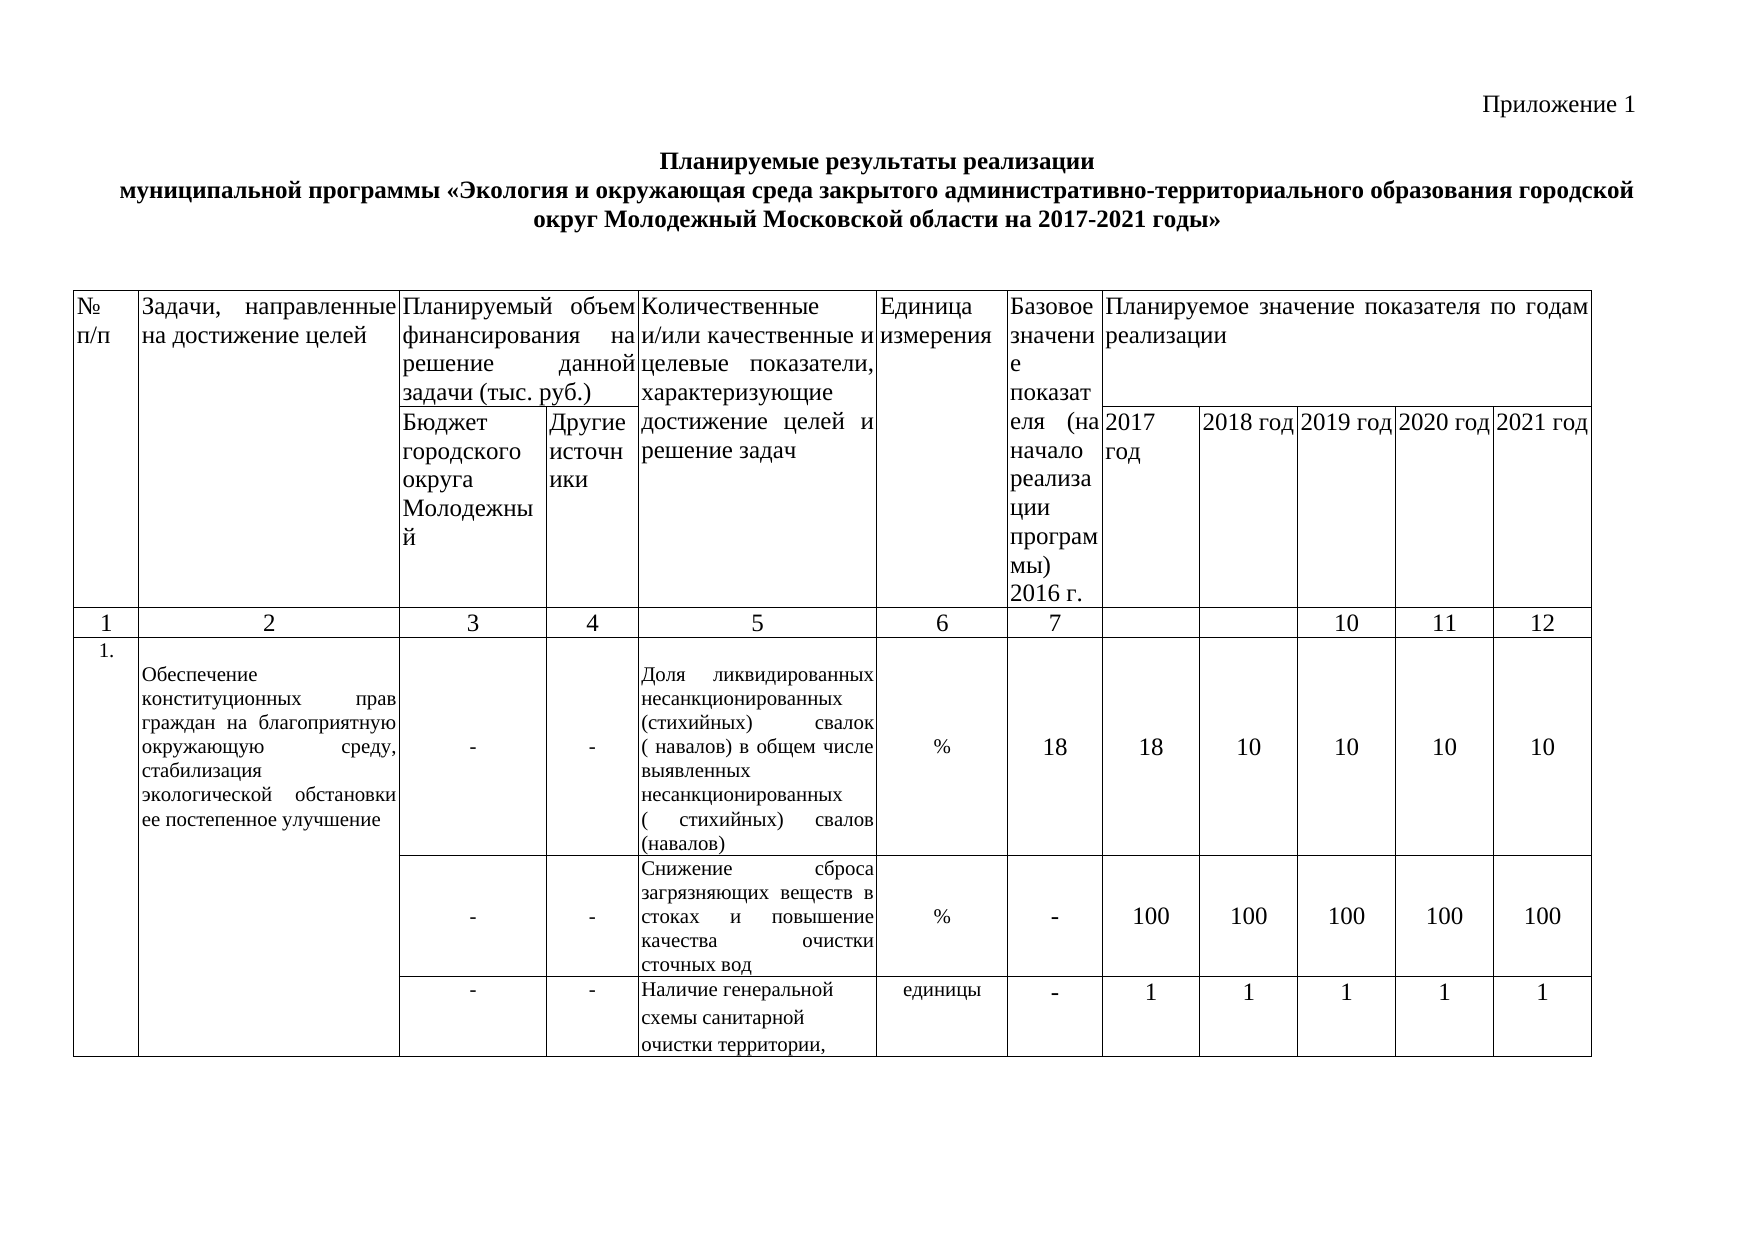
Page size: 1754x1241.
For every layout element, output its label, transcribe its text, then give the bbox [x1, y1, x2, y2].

table_cell 100 [1103, 856, 1199, 976]
table_cell 1 [1494, 977, 1591, 1056]
text Планируемые результаты реализации [118, 146, 1636, 175]
text муниципальной программы «Экология и окружающая среда закрытого административно-территориального образования городской округ Молодежный Московской области на 2017-2021 годы» [118, 175, 1636, 232]
table_cell 1. [74, 638, 138, 1056]
table_cell 2020 год [1396, 407, 1493, 607]
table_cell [639, 977, 876, 1056]
table_cell 1 [74, 608, 138, 637]
table_header Базовое значение показателя (на начало реализации программы) 2016 г. [1008, 291, 1102, 607]
table_header Планируемый объем финансирования на решение данной задачи (тыс. руб.) [400, 291, 638, 406]
table_cell 100 [1200, 856, 1297, 976]
table_cell [1200, 608, 1297, 637]
table_cell - [547, 638, 638, 854]
table_cell Доля ликвидированных несанкционированных (стихийных) свалок ( навалов) в общем числе выявленных несанкционированных ( стихийных) свалов (навалов) [639, 638, 876, 854]
table_cell 7 [1008, 608, 1102, 637]
table_cell - [400, 856, 546, 976]
table_cell 1 [1103, 977, 1199, 1056]
table_cell 18 [1008, 638, 1102, 854]
table_header Количественные и/или качественные и целевые показатели, характеризующие достижение целей и решение задач [639, 291, 876, 607]
table_cell 3 [400, 608, 546, 637]
table_cell 100 [1298, 856, 1395, 976]
table_cell - [400, 638, 546, 854]
table_cell Другие источники [547, 407, 638, 607]
table_cell 1 [1298, 977, 1395, 1056]
table_cell 100 [1494, 856, 1591, 976]
table_cell 10 [1298, 638, 1395, 854]
table_cell 10 [1298, 608, 1395, 637]
table_header Задачи, направленные на достижение целей [139, 291, 399, 607]
table_cell 2 [139, 608, 399, 637]
table_cell 2021 год [1494, 407, 1591, 607]
table_cell - [547, 977, 638, 1056]
table_cell 10 [1396, 638, 1493, 854]
table_cell 10 [1494, 638, 1591, 854]
table_header № п/п [74, 291, 138, 607]
table_cell 1 [1396, 977, 1493, 1056]
table_cell Обеспечение конституционных прав граждан на благоприятную окружающую среду, стабилизация экологической обстановки ее постепенное улучшение [139, 638, 399, 1056]
table_cell - [547, 856, 638, 976]
table_cell % [877, 638, 1007, 854]
table_cell - [1008, 977, 1102, 1056]
table_cell 5 [639, 608, 876, 637]
table_cell 10 [1200, 638, 1297, 854]
table_cell - [1008, 856, 1102, 976]
table_header Планируемое значение показателя по годам реализации [1103, 291, 1591, 406]
text Приложение 1 [118, 89, 1636, 117]
table_cell Бюджет городского округа Молодежный [400, 407, 546, 607]
table_cell - [400, 977, 546, 1056]
table_cell % [877, 856, 1007, 976]
table_cell 11 [1396, 608, 1493, 637]
table_header Единица измерения [877, 291, 1007, 607]
table_cell 6 [877, 608, 1007, 637]
table_cell 2017 год [1103, 407, 1199, 607]
table_cell 100 [1396, 856, 1493, 976]
table_cell 4 [547, 608, 638, 637]
table_cell 1 [1200, 977, 1297, 1056]
table_cell 2018 год [1200, 407, 1297, 607]
table_cell [1103, 608, 1199, 637]
table_cell 18 [1103, 638, 1199, 854]
table_cell 12 [1494, 608, 1591, 637]
table_cell 2019 год [1298, 407, 1395, 607]
table_cell единицы [877, 977, 1007, 1056]
table_cell Снижение сброса загрязняющих веществ в стоках и повышение качества очистки сточных вод [639, 856, 876, 976]
